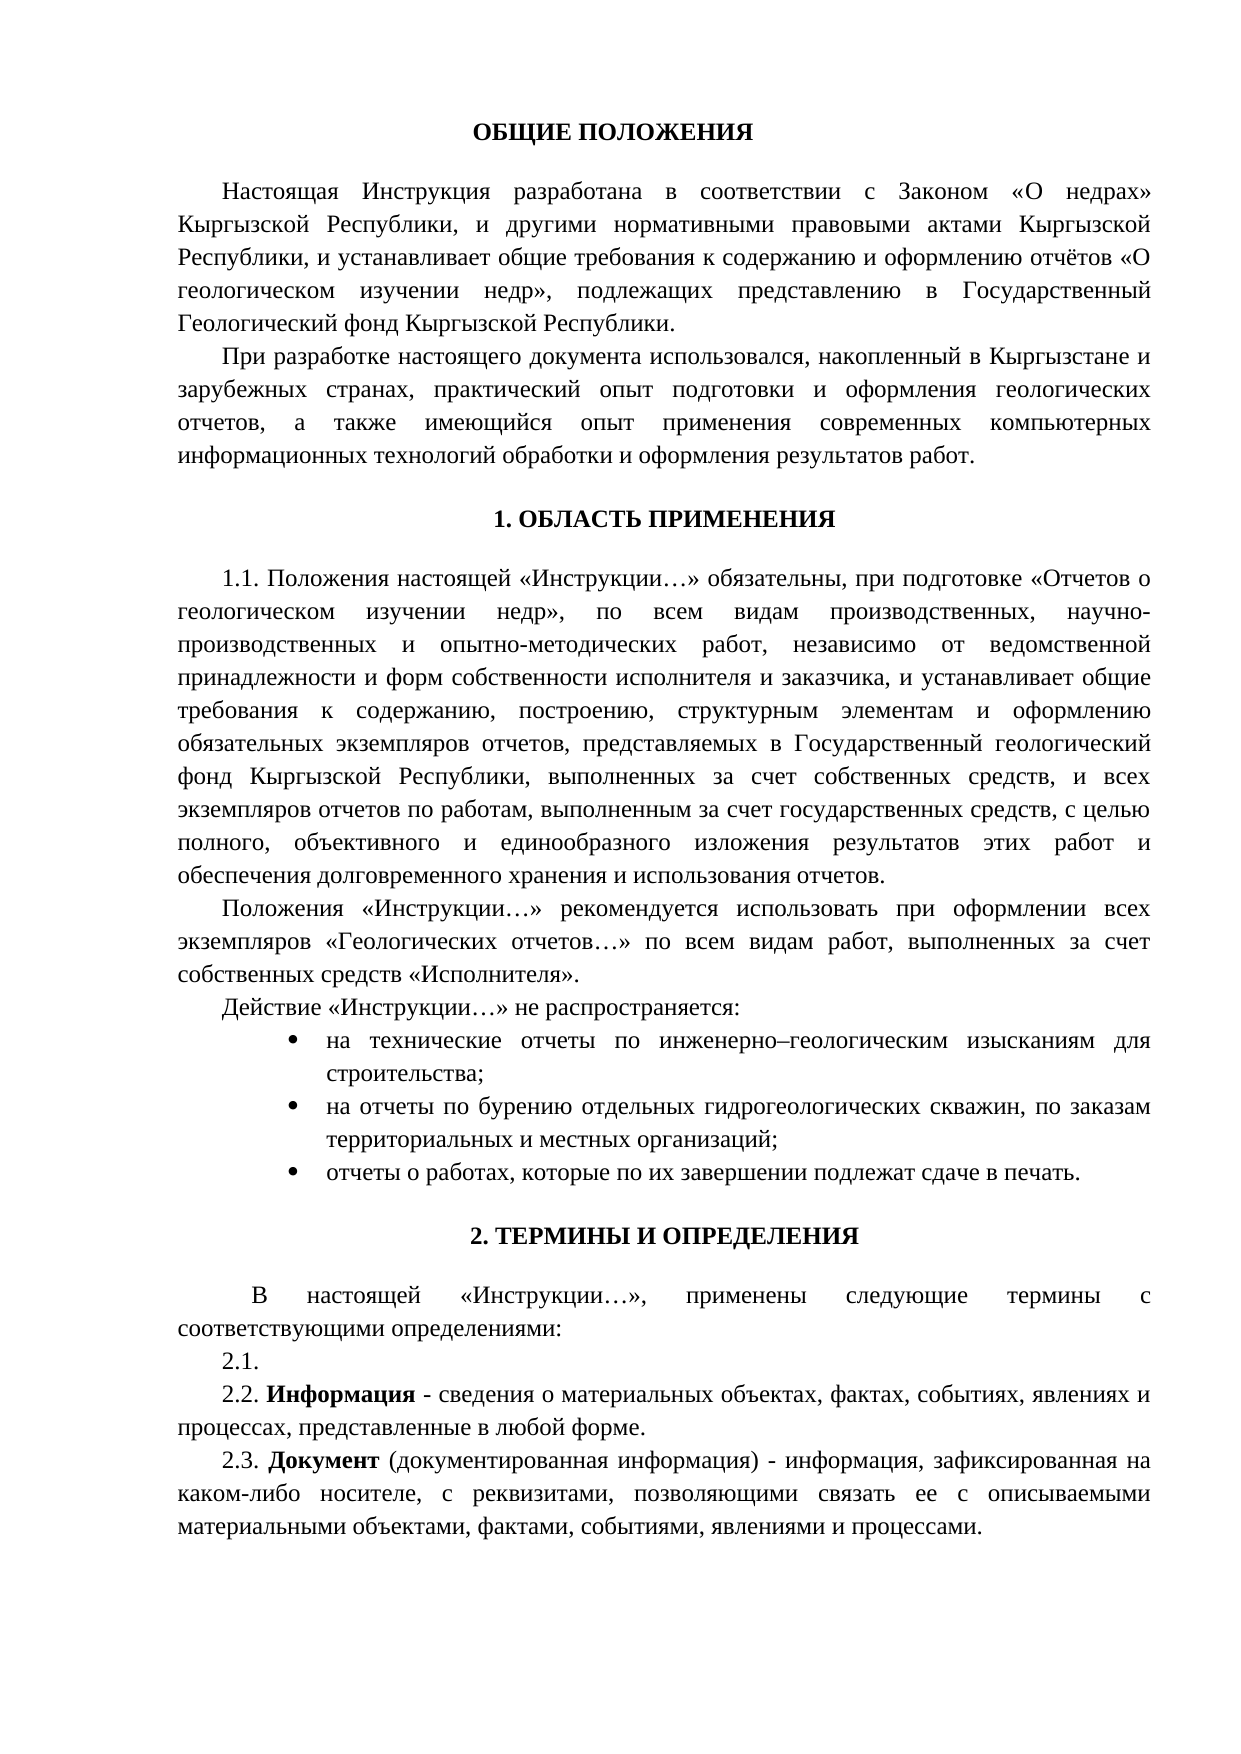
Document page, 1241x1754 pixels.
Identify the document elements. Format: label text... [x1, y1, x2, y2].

text Действие «Инструкции…» не распространяется: [177, 992, 1152, 1021]
text В настоящей «Инструкции…», применены следующие термины с соответствующими определениями: [177, 1280, 1152, 1342]
text 1.1. Положения настоящей «Инструкции…» обязательны, при подготовке «Отчетов о геологическом изучении недр», по всем видам производственных, научно-производственных и опытно-методических работ, независимо от ведомственной принадлежности и форм собственности исполнителя и заказчика, и устанавливает общие требования к содержанию, построению, структурным элементам и оформлению обязательных экземпляров отчетов, представляемых в Государственный геологический фонд Кыргызской Республики, выполненных за счет собственных средств, и всех экземпляров отчетов по работам, выполненным за счет государственных средств, с целью полного, объективного и единообразного изложения результатов этих работ и обеспечения долговременного хранения и использования отчетов. [177, 563, 1152, 889]
text ОБЩИЕ ПОЛОЖЕНИЯ [398, 117, 1152, 145]
text 2.1. [177, 1346, 1152, 1375]
list отчеты о работах, которые по их завершении подлежат сдаче в печать. [288, 1157, 1152, 1186]
text 2.2. Информация - сведения о материальных объектах, фактах, событиях, явлениях и процессах, представленные в любой форме. [177, 1379, 1152, 1441]
text 1. ОБЛАСТЬ ПРИМЕНЕНИЯ [177, 504, 1152, 532]
list на отчеты по бурению отдельных гидрогеологических скважин, по заказам территориальных и местных организаций; [288, 1091, 1152, 1153]
text Настоящая Инструкция разработана в соответствии с Законом «О недрах» Кыргызской Республики, и другими нормативными правовыми актами Кыргызской Республики, и устанавливает общие требования к содержанию и оформлению отчётов «О геологическом изучении недр», подлежащих представлению в Государственный Геологический фонд Кыргызской Республики. [177, 176, 1152, 337]
text При разработке настоящего документа использовался, накопленный в Кыргызстане и зарубежных странах, практический опыт подготовки и оформления геологических отчетов, а также имеющийся опыт применения современных компьютерных информационных технологий обработки и оформления результатов работ. [177, 341, 1152, 469]
text 2.3. Документ (документированная информация) - информация, зафиксированная на каком-либо носителе, с реквизитами, позволяющими связать ее с описываемыми материальными объектами, фактами, событиями, явлениями и процессами. [177, 1445, 1152, 1540]
list на технические отчеты по инженерно–геологическим изысканиям для строительства; [288, 1025, 1152, 1087]
text Положения «Инструкции…» рекомендуется использовать при оформлении всех экземпляров «Геологических отчетов…» по всем видам работ, выполненных за счет собственных средств «Исполнителя». [177, 893, 1152, 988]
text 2. ТЕРМИНЫ И ОПРЕДЕЛЕНИЯ [177, 1221, 1152, 1249]
